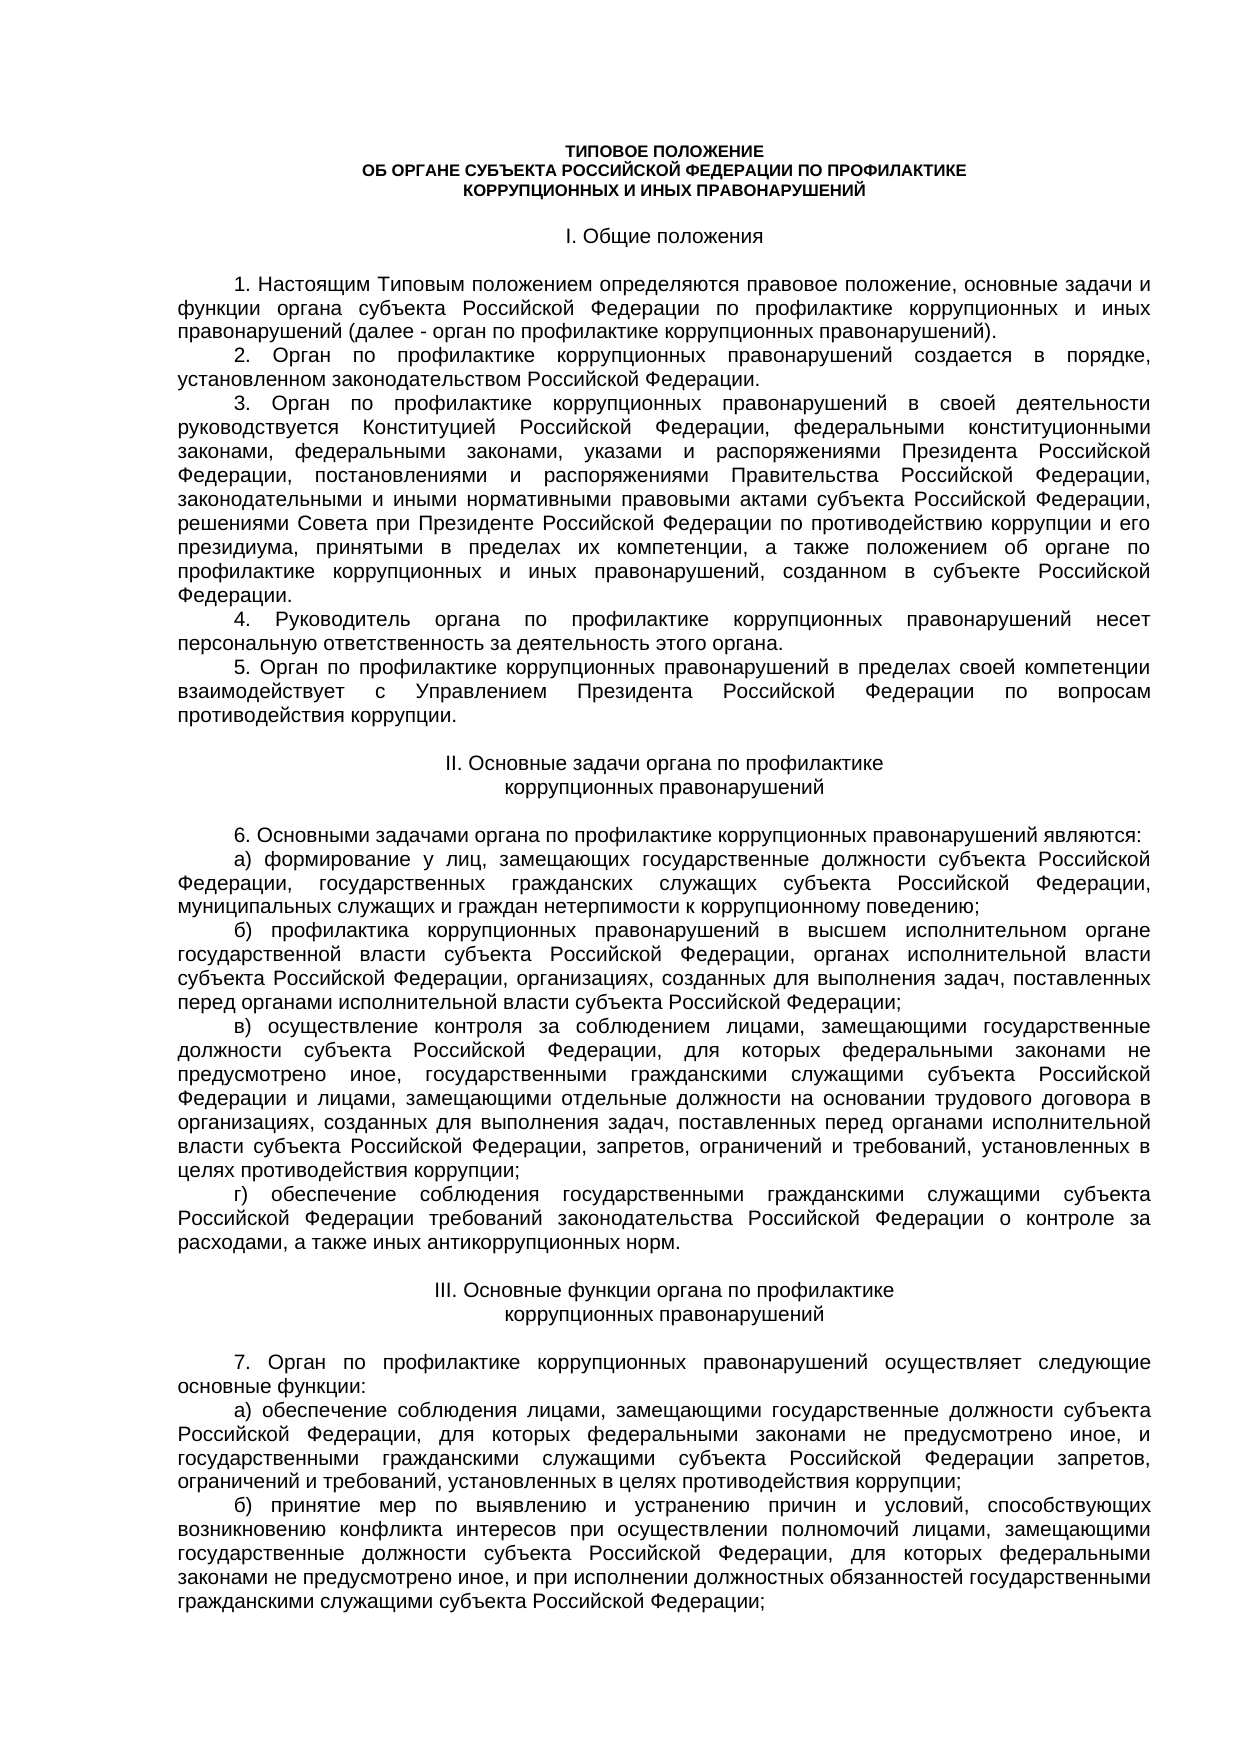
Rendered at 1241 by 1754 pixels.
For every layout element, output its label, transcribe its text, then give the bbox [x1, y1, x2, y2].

title ТИПОВОЕ ПОЛОЖЕНИЕ [177, 142, 1152, 161]
text 6. Основными задачами органа по профилактике коррупционных правонарушений являются: [177, 822, 1152, 846]
title ОБ ОРГАНЕ СУБЪЕКТА РОССИЙСКОЙ ФЕДЕРАЦИИ ПО ПРОФИЛАКТИКЕ [177, 161, 1152, 180]
text 2. Орган по профилактике коррупционных правонарушений создается в порядке, установленном законодательством Российской Федерации. [177, 343, 1152, 391]
text коррупционных правонарушений [177, 1302, 1152, 1326]
text а) обеспечение соблюдения лицами, замещающими государственные должности субъекта Российской Федерации, для которых федеральными законами не предусмотрено иное, и государственными гражданскими служащими субъекта Российской Федерации запретов, ограничений и требований, установленных в целях противодействия коррупции; [177, 1397, 1152, 1493]
text 3. Орган по профилактике коррупционных правонарушений в своей деятельности руководствуется Конституцией Российской Федерации, федеральными конституционными законами, федеральными законами, указами и распоряжениями Президента Российской Федерации, постановлениями и распоряжениями Правительства Российской Федерации, законодательными и иными нормативными правовыми актами субъекта Российской Федерации, решениями Совета при Президенте Российской Федерации по противодействию коррупции и его президиума, принятыми в пределах их компетенции, а также положением об органе по профилактике коррупционных и иных правонарушений, созданном в субъекте Российской Федерации. [177, 391, 1152, 607]
text б) принятие мер по выявлению и устранению причин и условий, способствующих возникновению конфликта интересов при осуществлении полномочий лицами, замещающими государственные должности субъекта Российской Федерации, для которых федеральными законами не предусмотрено иное, и при исполнении должностных обязанностей государственными гражданскими служащими субъекта Российской Федерации; [177, 1493, 1152, 1613]
text коррупционных правонарушений [177, 774, 1152, 798]
text 5. Орган по профилактике коррупционных правонарушений в пределах своей компетенции взаимодействует с Управлением Президента Российской Федерации по вопросам противодействия коррупции. [177, 655, 1152, 727]
text 7. Орган по профилактике коррупционных правонарушений осуществляет следующие основные функции: [177, 1349, 1152, 1397]
text 4. Руководитель органа по профилактике коррупционных правонарушений несет персональную ответственность за деятельность этого органа. [177, 607, 1152, 655]
text II. Основные задачи органа по профилактике [177, 751, 1152, 774]
text в) осуществление контроля за соблюдением лицами, замещающими государственные должности субъекта Российской Федерации, для которых федеральными законами не предусмотрено иное, государственными гражданскими служащими субъекта Российской Федерации и лицами, замещающими отдельные должности на основании трудового договора в организациях, созданных для выполнения задач, поставленных перед органами исполнительной власти субъекта Российской Федерации, запретов, ограничений и требований, установленных в целях противодействия коррупции; [177, 1014, 1152, 1182]
text г) обеспечение соблюдения государственными гражданскими служащими субъекта Российской Федерации требований законодательства Российской Федерации о контроле за расходами, а также иных антикоррупционных норм. [177, 1182, 1152, 1254]
text III. Основные функции органа по профилактике [177, 1278, 1152, 1302]
text а) формирование у лиц, замещающих государственные должности субъекта Российской Федерации, государственных гражданских служащих субъекта Российской Федерации, муниципальных служащих и граждан нетерпимости к коррупционному поведению; [177, 846, 1152, 918]
text I. Общие положения [177, 223, 1152, 247]
text 1. Настоящим Типовым положением определяются правовое положение, основные задачи и функции органа субъекта Российской Федерации по профилактике коррупционных и иных правонарушений (далее - орган по профилактике коррупционных правонарушений). [177, 271, 1152, 343]
title КОРРУПЦИОННЫХ И ИНЫХ ПРАВОНАРУШЕНИЙ [177, 180, 1152, 199]
text б) профилактика коррупционных правонарушений в высшем исполнительном органе государственной власти субъекта Российской Федерации, органах исполнительной власти субъекта Российской Федерации, организациях, созданных для выполнения задач, поставленных перед органами исполнительной власти субъекта Российской Федерации; [177, 918, 1152, 1014]
